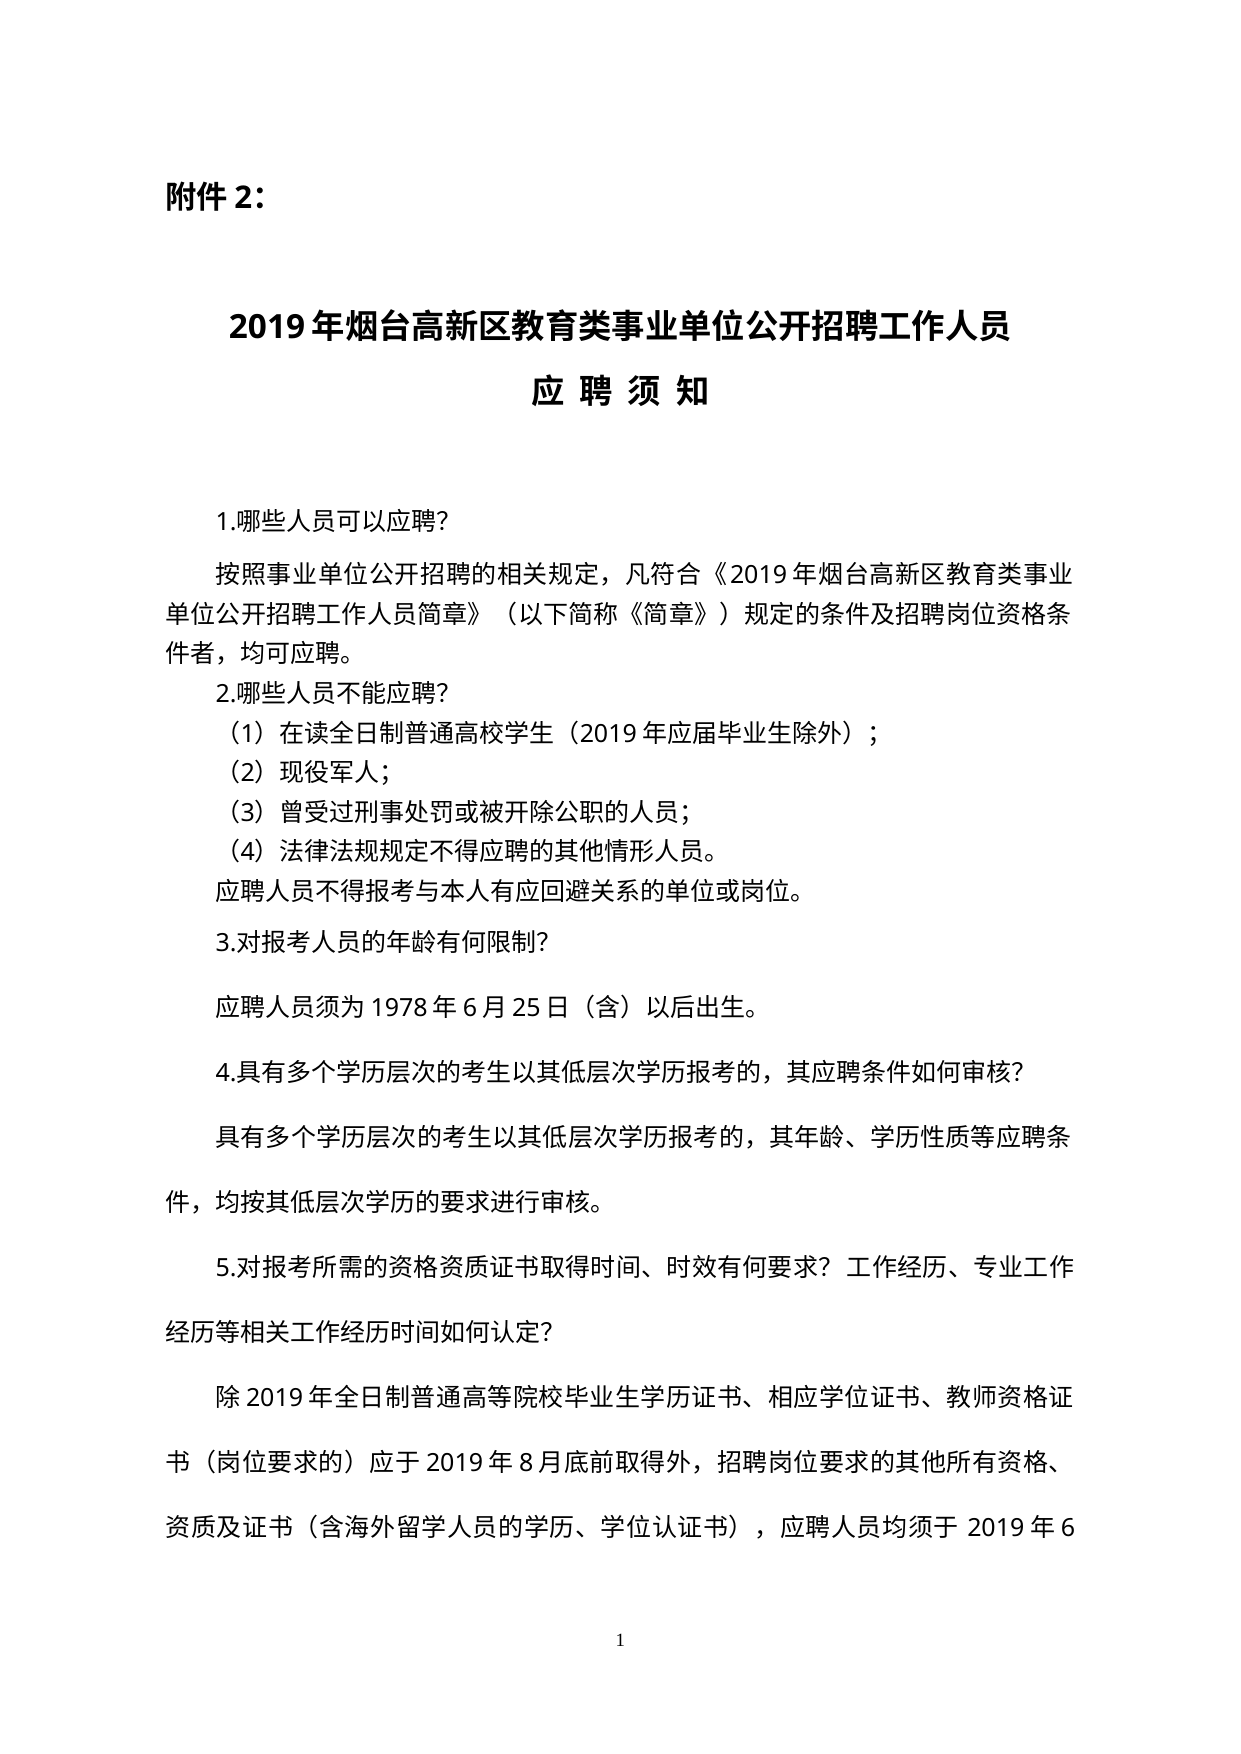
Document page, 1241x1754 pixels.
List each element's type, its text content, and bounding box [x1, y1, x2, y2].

text 具有多个学历层次的考生以其低层次学历报考的，其年龄、学历性质等应聘条件，均按其低层次学历的要求进行审核。 [165, 1103, 1075, 1233]
text 应 聘 须 知 [165, 357, 1075, 422]
text （4）法律法规规定不得应聘的其他情形人员。 [165, 829, 1075, 869]
text 3.对报考人员的年龄有何限制？ [165, 908, 1075, 973]
text （2）现役军人； [165, 750, 1075, 789]
text 5.对报考所需的资格资质证书取得时间、时效有何要求？工作经历、专业工作经历等相关工作经历时间如何认定？ [165, 1233, 1075, 1363]
text 1.哪些人员可以应聘？ [165, 487, 1075, 552]
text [165, 1363, 1075, 1558]
text 2.哪些人员不能应聘？ [165, 671, 1075, 710]
text 附件2： [165, 162, 1075, 227]
text （3）曾受过刑事处罚或被开除公职的人员； [165, 789, 1075, 829]
text 应聘人员不得报考与本人有应回避关系的单位或岗位。 [165, 869, 1075, 908]
text 应聘人员须为1978年6月25日（含）以后出生。 [165, 973, 1075, 1038]
text 2019年烟台高新区教育类事业单位公开招聘工作人员 [165, 292, 1075, 357]
text （1）在读全日制普通高校学生（2019年应届毕业生除外）； [165, 710, 1075, 750]
text 按照事业单位公开招聘的相关规定，凡符合《2019年烟台高新区教育类事业单位公开招聘工作人员简章》（以下简称《简章》）规定的条件及招聘岗位资格条件者，均可应聘。 [165, 552, 1075, 671]
text 4.具有多个学历层次的考生以其低层次学历报考的，其应聘条件如何审核？ [165, 1038, 1075, 1103]
